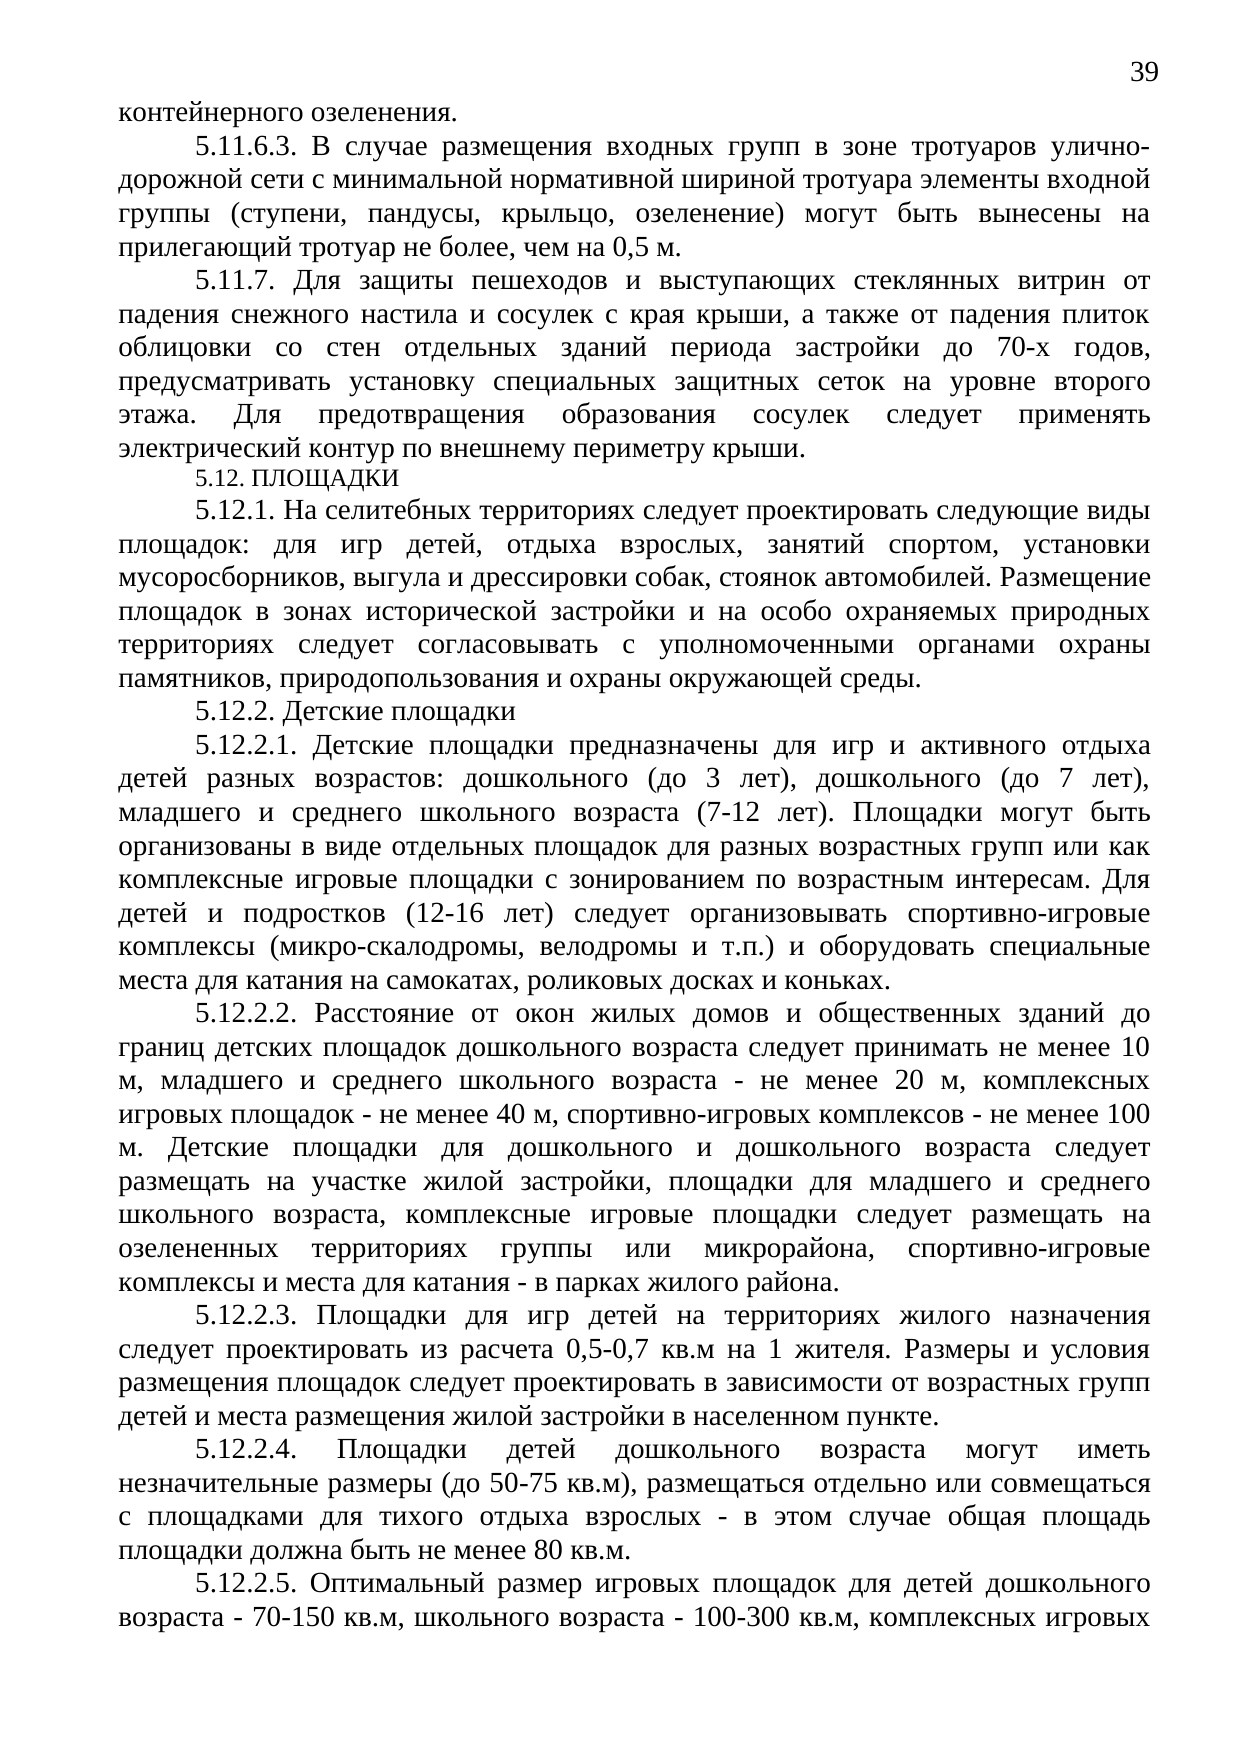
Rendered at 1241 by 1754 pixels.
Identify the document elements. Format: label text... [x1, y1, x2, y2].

text 5.12.2.4. Площадки детей дошкольного возраста могут иметь незначительные размеры (до 50-75 кв.м), размещаться отдельно или совмещаться с площадками для тихого отдыха взрослых - в этом случае общая площадь площадки должна быть не менее 80 кв.м. [118, 1431, 1152, 1566]
text 5.12.1. На селитебных территориях следует проектировать следующие виды площадок: для игр детей, отдыха взрослых, занятий спортом, установки мусоросборников, выгула и дрессировки собак, стоянок автомобилей. Размещение площадок в зонах исторической застройки и на особо охраняемых природных территориях следует согласовывать с уполномоченными органами охраны памятников, природопользования и охраны окружающей среды. [118, 492, 1152, 693]
text 5.12.2.1. Детские площадки предназначены для игр и активного отдыха детей разных возрастов: дошкольного (до 3 лет), дошкольного (до 7 лет), младшего и среднего школьного возраста (7-12 лет). Площадки могут быть организованы в виде отдельных площадок для разных возрастных групп или как комплексные игровые площадки с зонированием по возрастным интересам. Для детей и подростков (12-16 лет) следует организовывать спортивно-игровые комплексы (микро-скалодромы, велодромы и т.п.) и оборудовать специальные места для катания на самокатах, роликовых досках и коньках. [118, 727, 1152, 995]
text 5.11.6.3. В случае размещения входных групп в зоне тротуаров улично-дорожной сети с минимальной нормативной шириной тротуара элементы входной группы (ступени, пандусы, крыльцо, озеленение) могут быть вынесены на прилегающий тротуар не более, чем на . [118, 128, 1152, 262]
text 5.12.2.3. Площадки для игр детей на территориях жилого назначения следует проектировать из расчета 0,5-0,7 кв.м на 1 жителя. Размеры и условия размещения площадок следует проектировать в зависимости от возрастных групп детей и места размещения жилой застройки в населенном пункте. [118, 1297, 1152, 1431]
text 5.11.7. Для защиты пешеходов и выступающих стеклянных витрин от падения снежного настила и сосулек с края крыши, а также от падения плиток облицовки со стен отдельных зданий периода застройки до 70-х годов, предусматривать установку специальных защитных сеток на уровне второго этажа. Для предотвращения образования сосулек следует применять электрический контур по внешнему периметру крыши. [118, 262, 1152, 463]
text 5.12.2. Детские площадки [118, 693, 1152, 727]
subtitle 5.12. ПЛОЩАДКИ [118, 463, 1152, 492]
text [118, 1566, 1152, 1633]
text 5.12.2.2. Расстояние от окон жилых домов и общественных зданий до границ детских площадок дошкольного возраста следует принимать не менее , младшего и среднего школьного возраста - не менее , комплексных игровых площадок - не менее , спортивно-игровых комплексов - не менее . Детские площадки для дошкольного и дошкольного возраста следует размещать на участке жилой застройки, площадки для младшего и среднего школьного возраста, комплексные игровые площадки следует размещать на озелененных территориях группы или микрорайона, спортивно-игровые комплексы и места для катания - в парках жилого района. [118, 995, 1152, 1297]
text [118, 94, 1152, 128]
